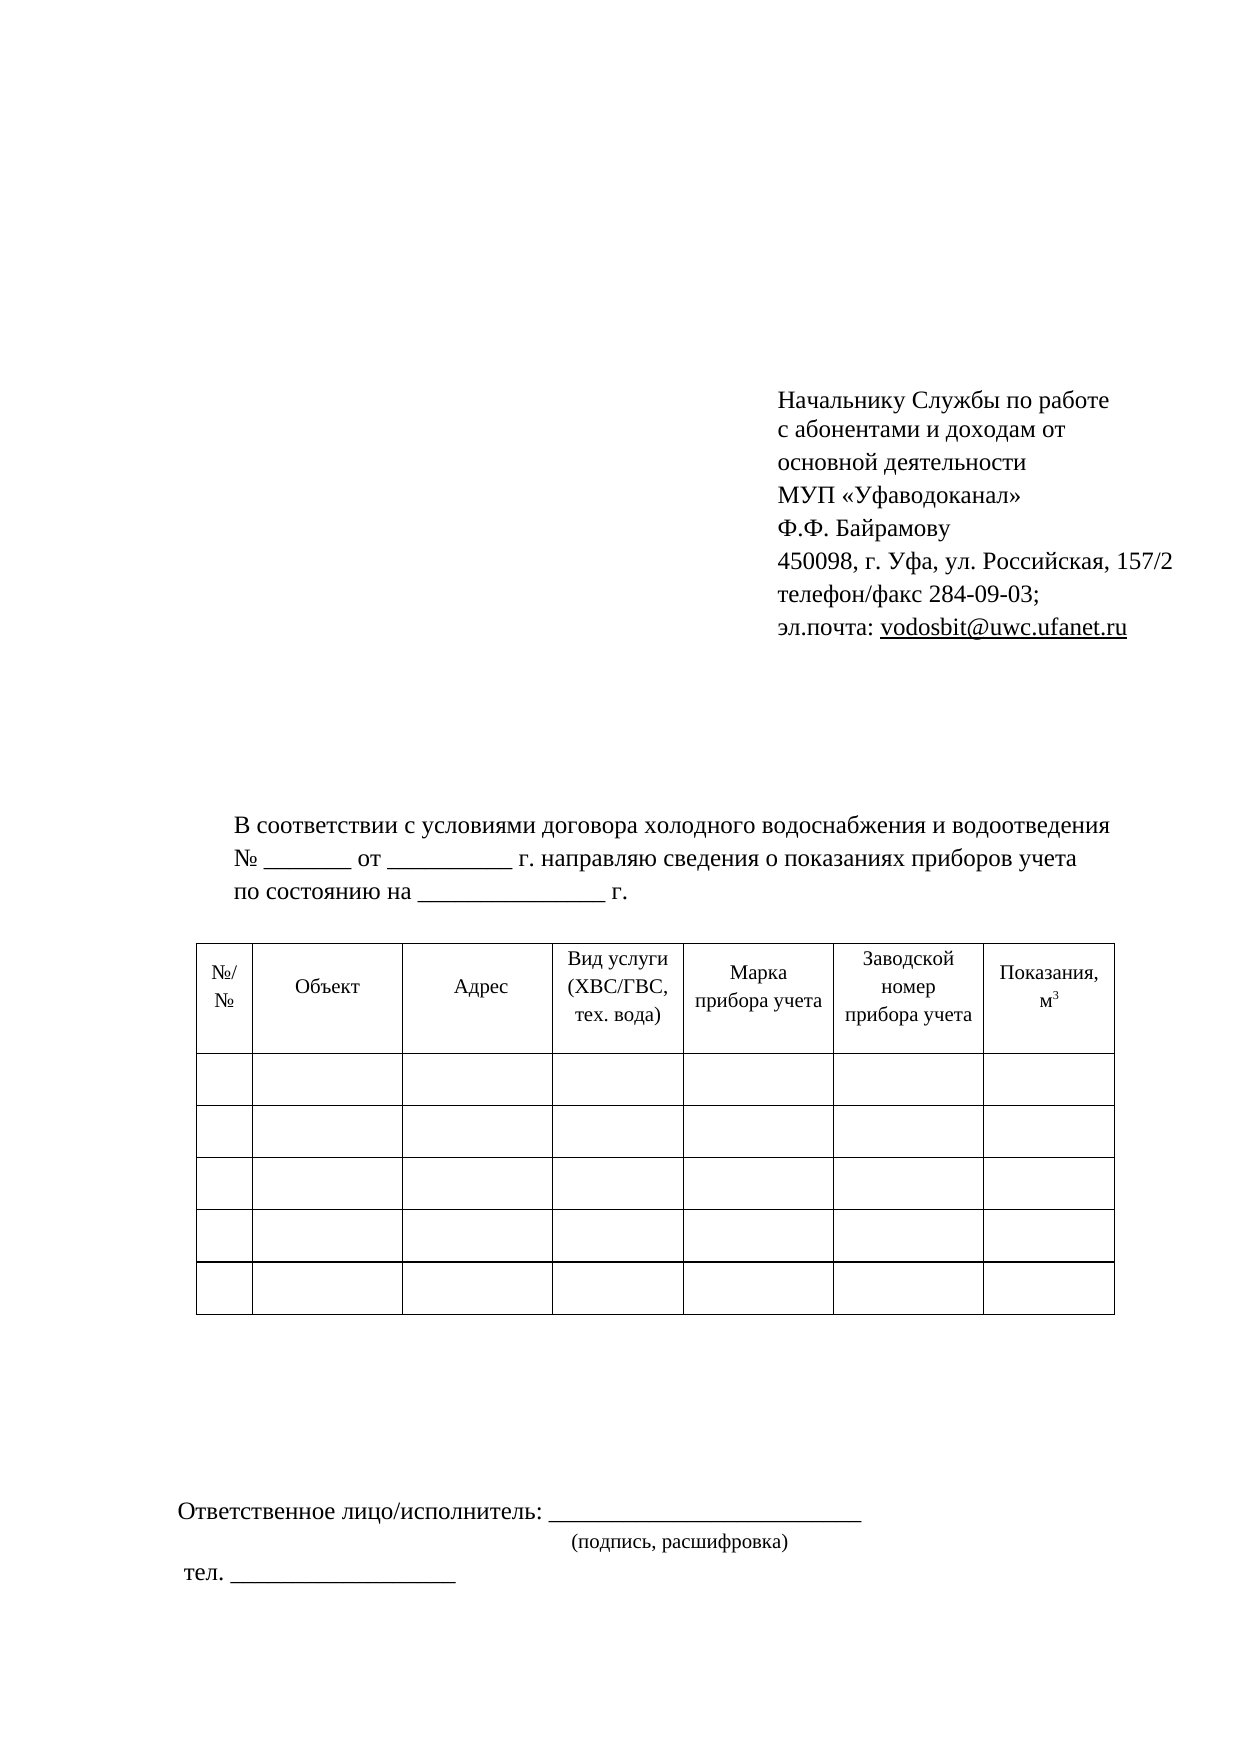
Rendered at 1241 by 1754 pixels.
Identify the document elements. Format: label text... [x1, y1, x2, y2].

table_header Вид услуги (ХВС/ГВС, тех. вода) [553, 944, 683, 1053]
text основной деятельности [398, 447, 1152, 476]
table_header Объект [253, 944, 402, 1053]
text В соответствии с условиями договора холодного водоснабжения и водоотведения [177, 810, 1152, 839]
table_cell [684, 1263, 833, 1313]
table_cell [253, 1054, 402, 1105]
table_cell [197, 1210, 252, 1261]
table_cell [834, 1158, 983, 1209]
table_cell [684, 1054, 833, 1105]
table_cell [403, 1158, 552, 1209]
table_cell [984, 1158, 1114, 1209]
table_cell [553, 1263, 683, 1313]
table_cell [403, 1263, 552, 1313]
table_cell [197, 1263, 252, 1313]
table_cell [553, 1158, 683, 1209]
table_cell [253, 1158, 402, 1209]
table_cell [984, 1054, 1114, 1105]
table_cell [197, 1158, 252, 1209]
text Ответственное лицо/исполнитель: _________________________ [177, 1496, 1152, 1525]
table_header Адрес [403, 944, 552, 1053]
table_cell [984, 1106, 1114, 1157]
table_header Показания, м3 [984, 944, 1114, 1053]
table_cell [403, 1106, 552, 1157]
table_header №/№ [197, 944, 252, 1053]
table_header Заводской номер прибора учета [834, 944, 983, 1053]
table_cell [984, 1263, 1114, 1313]
table_cell [984, 1210, 1114, 1261]
table_cell [684, 1158, 833, 1209]
table_cell [834, 1210, 983, 1261]
text МУП «Уфаводоканал» [398, 480, 1227, 509]
table_cell [684, 1106, 833, 1157]
table_cell [684, 1210, 833, 1261]
table_cell [834, 1263, 983, 1313]
table_header Марка прибора учета [684, 944, 833, 1053]
table_cell [553, 1210, 683, 1261]
text тел. __________________ [177, 1557, 1152, 1586]
text (подпись, расшифровка) [177, 1529, 1152, 1553]
table_cell [197, 1106, 252, 1157]
table_cell [253, 1263, 402, 1313]
table_cell [834, 1106, 983, 1157]
text . Уфа, ул. Российская, 157/2 [398, 546, 1227, 575]
text Начальнику Службы по работе [768, 385, 1152, 414]
table_cell [553, 1106, 683, 1157]
text с абонентами и доходам от [398, 414, 1152, 443]
table_cell [253, 1210, 402, 1261]
table_cell [253, 1106, 402, 1157]
text по состоянию на _______________ г. [177, 876, 1152, 905]
table_cell [834, 1054, 983, 1105]
text № _______ от __________ г. направляю сведения о показаниях приборов учета [177, 843, 1152, 872]
table_cell [553, 1054, 683, 1105]
text эл.почта: vodosbit@uwc.ufanet.ru [177, 612, 1190, 641]
text Ф.Ф. Байрамову [398, 513, 1227, 542]
table_cell [403, 1210, 552, 1261]
table_cell [197, 1054, 252, 1105]
text телефон/факс 284-09-03; [177, 579, 1152, 608]
table_cell [403, 1054, 552, 1105]
